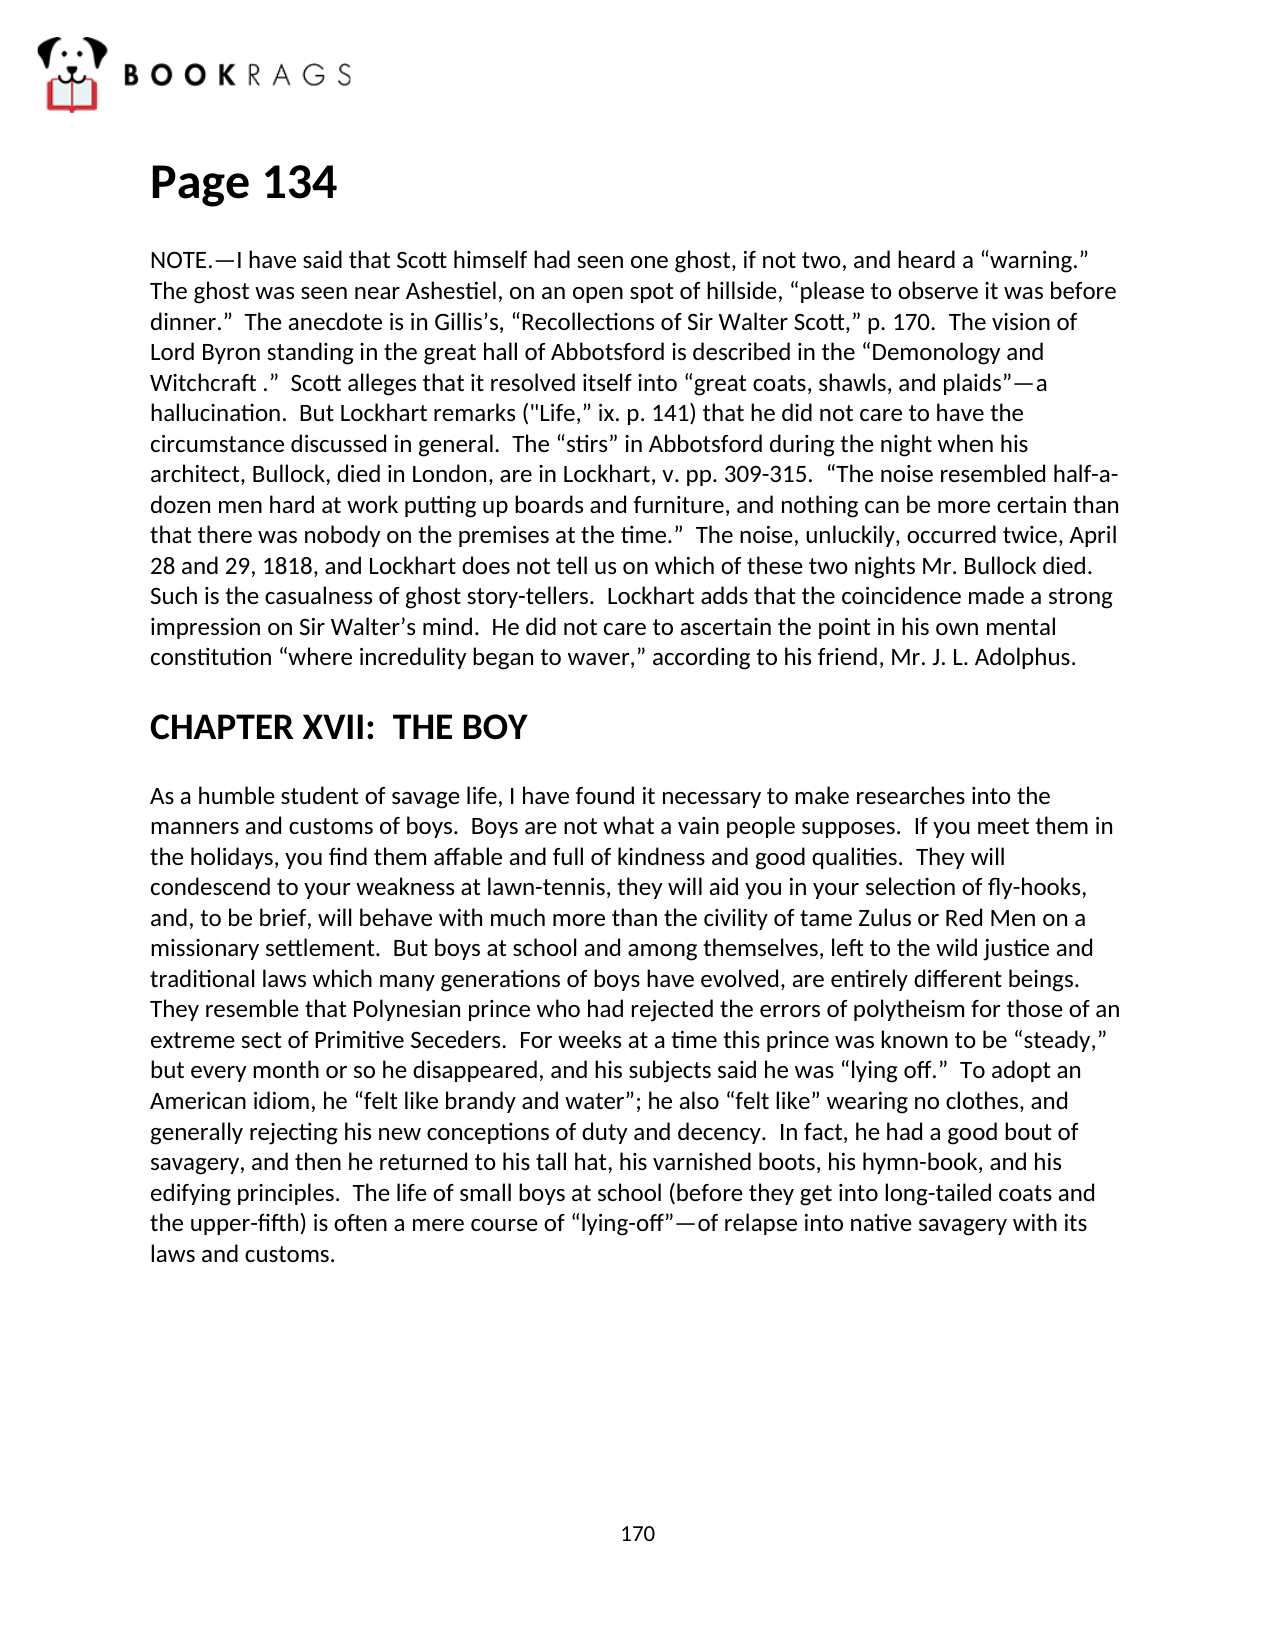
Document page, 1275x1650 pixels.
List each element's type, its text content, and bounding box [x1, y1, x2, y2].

text NOTE.—­I have said that Scott himself had seen one ghost, if not two, and heard a “warning.” The ghost was seen near Ashestiel, on an open spot of hillside, “please to observe it was before dinner.” The anecdote is in Gillis’s, “Recollections of Sir Walter Scott,” p. 170. The vision of Lord Byron standing in the great hall of Abbotsford is described in the “Demonology and Witchcraft .” Scott alleges that it resolved itself into “great coats, shawls, and plaids”—­a hallucination. But Lockhart remarks ("Life,” ix. p. 141) that he did not care to have the circumstance discussed in general. The “stirs” in Abbotsford during the night when his architect, Bullock, died in London, are in Lockhart, v. pp. 309-315. “The noise resembled half-a-dozen men hard at work putting up boards and furniture, and nothing can be more certain than that there was nobody on the premises at the time.” The noise, unluckily, occurred twice, April 28 and 29, 1818, and Lockhart does not tell us on which of these two nights Mr. Bullock died. Such is the casualness of ghost story-tellers. Lockhart adds that the coincidence made a strong impression on Sir Walter’s mind. He did not care to ascertain the point in his own mental constitution “where incredulity began to waver,” according to his friend, Mr. J. L. Adolphus. [150, 244, 1125, 672]
picture [37, 37, 351, 113]
text As a humble student of savage life, I have found it necessary to make researches into the manners and customs of boys. Boys are not what a vain people supposes. If you meet them in the holidays, you find them affable and full of kindness and good qualities. They will condescend to your weakness at lawn-tennis, they will aid you in your selection of fly-hooks, and, to be brief, will behave with much more than the civility of tame Zulus or Red Men on a missionary settlement. But boys at school and among themselves, left to the wild justice and traditional laws which many generations of boys have evolved, are entirely different beings. They resemble that Polynesian prince who had rejected the errors of polytheism for those of an extreme sect of Primitive Seceders. For weeks at a time this prince was known to be “steady,” but every month or so he disappeared, and his subjects said he was “lying off.” To adopt an American idiom, he “felt like brandy and water”; he also “felt like” wearing no clothes, and generally rejecting his new conceptions of duty and decency. In fact, he had a good bout of savagery, and then he returned to his tall hat, his varnished boots, his hymn-book, and his edifying principles. The life of small boys at school (before they get into long-tailed coats and the upper-fifth) is often a mere course of “lying-off”—­of relapse into native savagery with its laws and customs. [150, 780, 1125, 1268]
text Page 134 [150, 150, 1125, 211]
text CHAPTER XVII: THE BOY [150, 703, 1125, 749]
